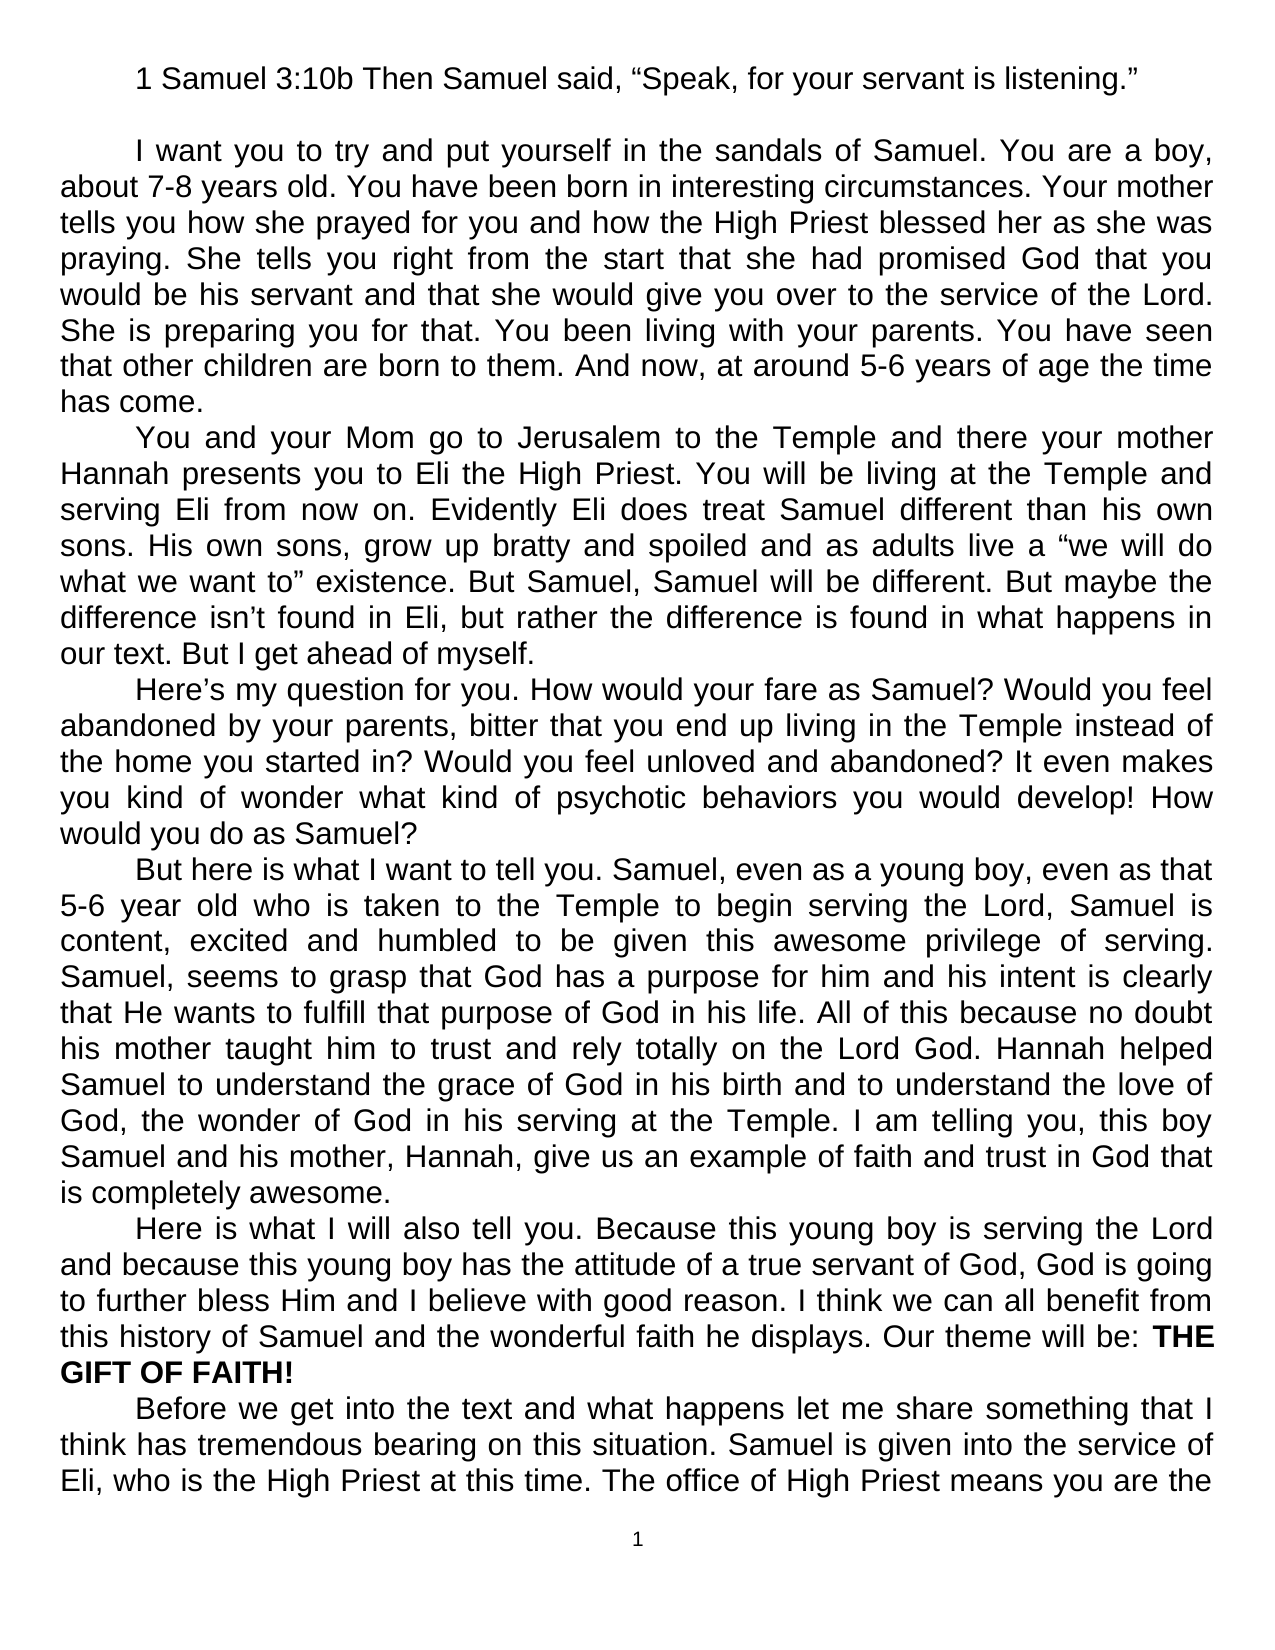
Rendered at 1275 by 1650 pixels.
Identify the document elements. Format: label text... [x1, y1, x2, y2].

text Here’s my question for you. How would your fare as Samuel? Would you feel abandoned by your parents, bitter that you end up living in the Temple instead of the home you started in? Would you feel unloved and abandoned? It even makes you kind of wonder what kind of psychotic behaviors you would develop! How would you do as Samuel? [60, 671, 1215, 851]
text Here is what I will also tell you. Because this young boy is serving the Lord and because this young boy has the attitude of a true servant of God, God is going to further bless Him and I believe with good reason. I think we can all benefit from this history of Samuel and the wonderful faith he displays. Our theme will be: THE GIFT OF FAITH! [60, 1210, 1215, 1390]
text You and your Mom go to Jerusalem to the Temple and there your mother Hannah presents you to Eli the High Priest. You will be living at the Temple and serving Eli from now on. Evidently Eli does treat Samuel different than his own sons. His own sons, grow up bratty and spoiled and as adults live a “we will do what we want to” existence. But Samuel, Samuel will be different. But maybe the difference isn’t found in Eli, but rather the difference is found in what happens in our text. But I get ahead of myself. [60, 419, 1215, 671]
text But here is what I want to tell you. Samuel, even as a young boy, even as that 5-6 year old who is taken to the Temple to begin serving the Lord, Samuel is content, excited and humbled to be given this awesome privilege of serving. Samuel, seems to grasp that God has a purpose for him and his intent is clearly that He wants to fulfill that purpose of God in his life. All of this because no doubt his mother taught him to trust and rely totally on the Lord God. Hannah helped Samuel to understand the grace of God in his birth and to understand the love of God, the wonder of God in his serving at the Temple. I am telling you, this boy Samuel and his mother, Hannah, give us an example of faith and trust in God that is completely awesome. [60, 851, 1215, 1210]
text I want you to try and put yourself in the sandals of Samuel. You are a boy, about 7-8 years old. You have been born in interesting circumstances. Your mother tells you how she prayed for you and how the High Priest blessed her as she was praying. She tells you right from the start that she had promised God that you would be his servant and that she would give you over to the service of the Lord. She is preparing you for that. You been living with your parents. You have seen that other children are born to them. And now, at around 5-6 years of age the time has come. [60, 132, 1215, 419]
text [60, 1390, 1215, 1497]
text 1 Samuel 3:10b Then Samuel said, “Speak, for your servant is listening.” [60, 60, 1215, 96]
